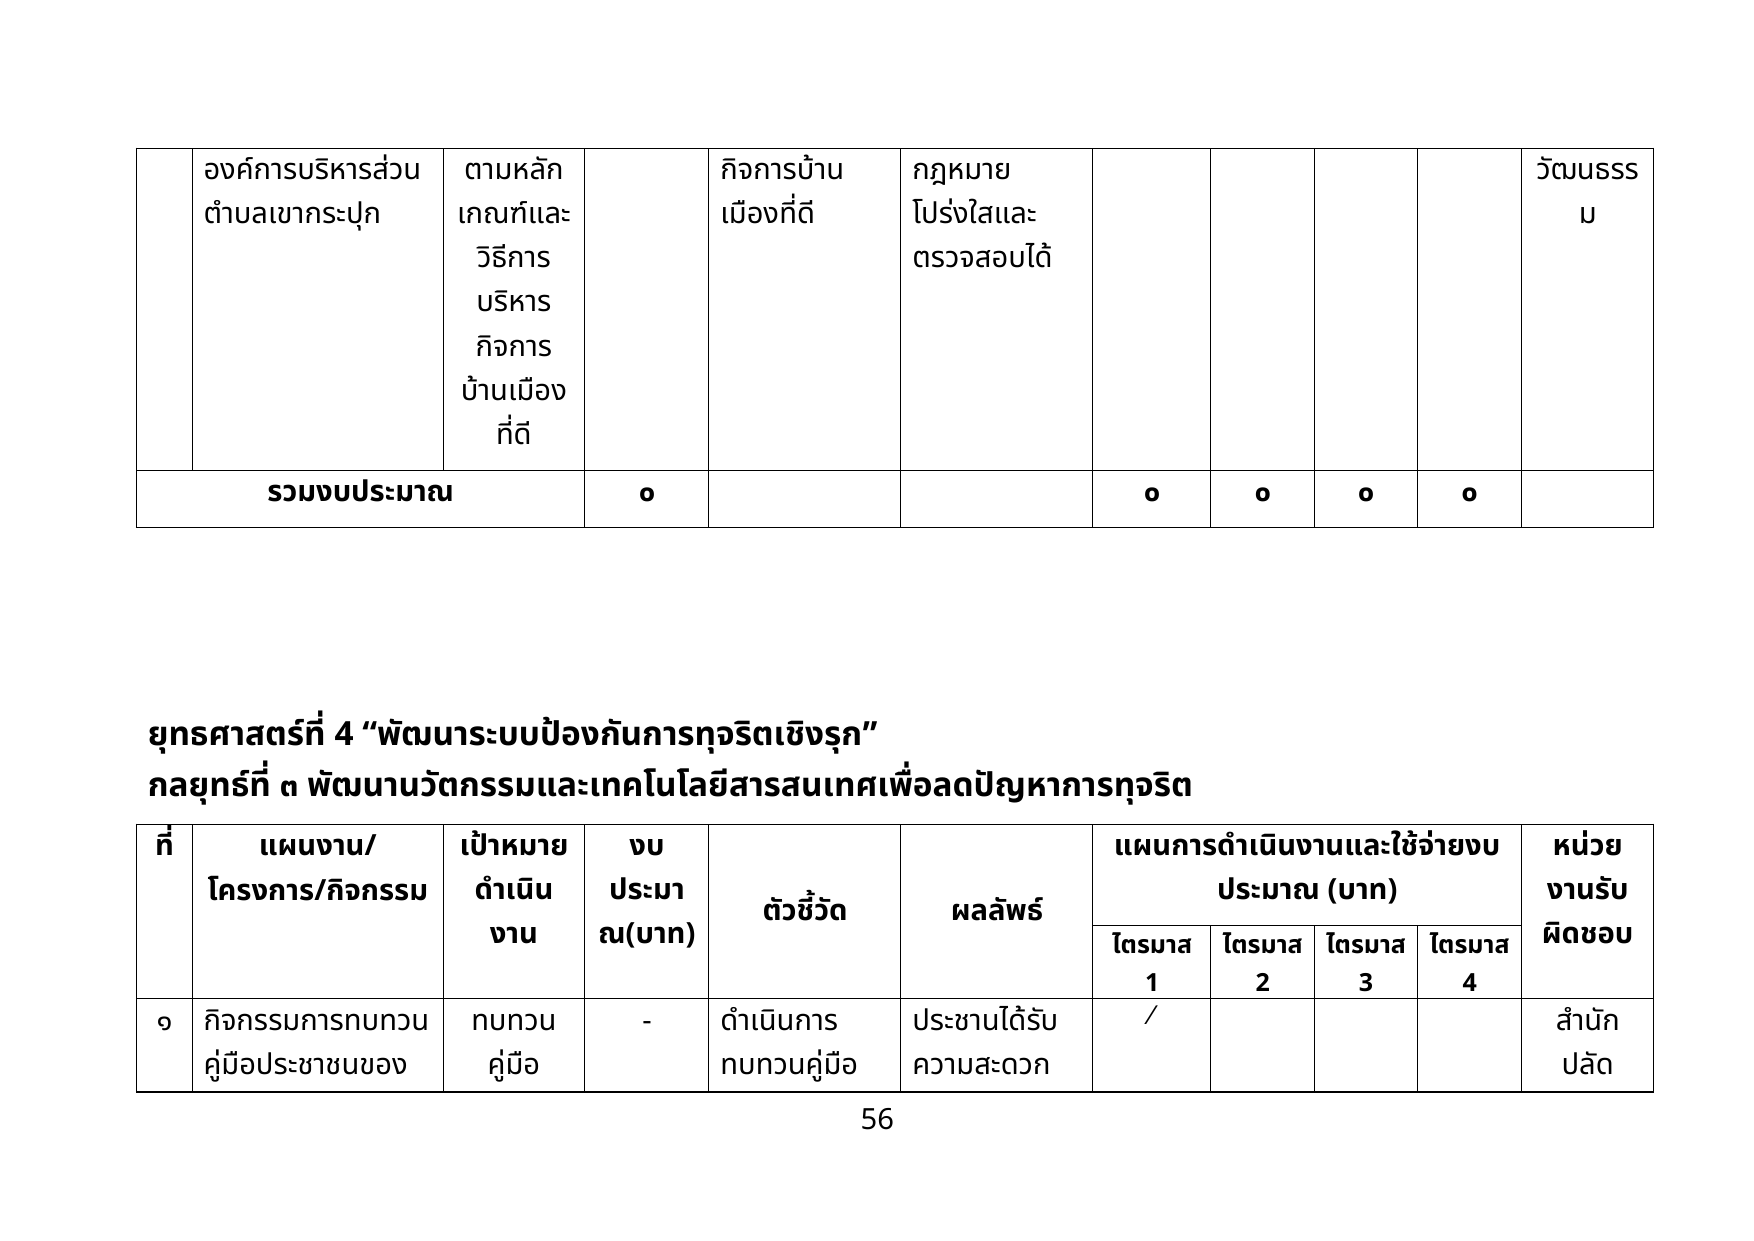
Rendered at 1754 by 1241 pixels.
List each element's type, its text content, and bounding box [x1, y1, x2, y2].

table_cell ๐ [1211, 471, 1314, 527]
table_cell [709, 471, 900, 527]
table_cell [1315, 999, 1417, 1091]
text กลยุทธ์ที่ ๓ พัฒนานวัตกรรมและเทคโนโลยีสารสนเทศเพื่อลดปัญหาการทุจริต [148, 761, 1606, 811]
table_header แผนงาน/โครงการ/กิจกรรม [193, 825, 443, 998]
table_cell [901, 999, 1092, 1091]
table_header หน่วยงานรับผิดชอบ [1522, 825, 1653, 998]
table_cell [709, 999, 900, 1091]
table_cell ๒ [137, 149, 192, 470]
table_cell สำนักปลัด [1522, 999, 1653, 1091]
table_cell [901, 471, 1092, 527]
table_cell ๐ [585, 471, 708, 527]
table_cell รวมงบประมาณ [137, 471, 584, 527]
table_cell [1418, 149, 1521, 470]
table_cell [1211, 149, 1314, 470]
table_cell [1522, 471, 1653, 527]
table_cell ๐ [1093, 471, 1210, 527]
table_header แผนการดำเนินงานและใช้จ่ายงบประมาณ (บาท) [1093, 825, 1521, 925]
table_cell ๑ [137, 999, 192, 1091]
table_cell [444, 999, 584, 1091]
table_cell ∕ [1315, 149, 1417, 470]
table_header ผลลัพธ์ [901, 825, 1092, 998]
table_header งบประมาณ(บาท) [585, 825, 708, 998]
table_header เป้าหมายดำเนินงาน [444, 825, 584, 998]
table_header ที่ [137, 825, 192, 998]
table_cell ๐ [1418, 471, 1521, 527]
table_cell ไตรมาส 4 [1418, 926, 1521, 998]
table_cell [193, 999, 443, 1091]
table_cell [1418, 999, 1521, 1091]
table_cell - [585, 149, 708, 470]
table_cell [901, 149, 1092, 470]
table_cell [193, 149, 443, 470]
table_cell ๐ [1315, 471, 1417, 527]
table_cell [1522, 149, 1653, 470]
table_cell - [585, 999, 708, 1091]
table_cell ไตรมาส 3 [1315, 926, 1417, 998]
table_header ตัวชี้วัด [709, 825, 900, 998]
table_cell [444, 149, 584, 470]
table_cell ∕ [1093, 999, 1210, 1091]
table_cell ไตรมาส 2 [1211, 926, 1314, 998]
table_cell [1211, 999, 1314, 1091]
text ยุทธศาสตร์ที่ 4 “พัฒนาระบบป้องกันการทุจริตเชิงรุก” [148, 710, 1606, 761]
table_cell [709, 149, 900, 470]
table_cell [1093, 149, 1210, 470]
table_cell ไตรมาส 1 [1093, 926, 1210, 998]
